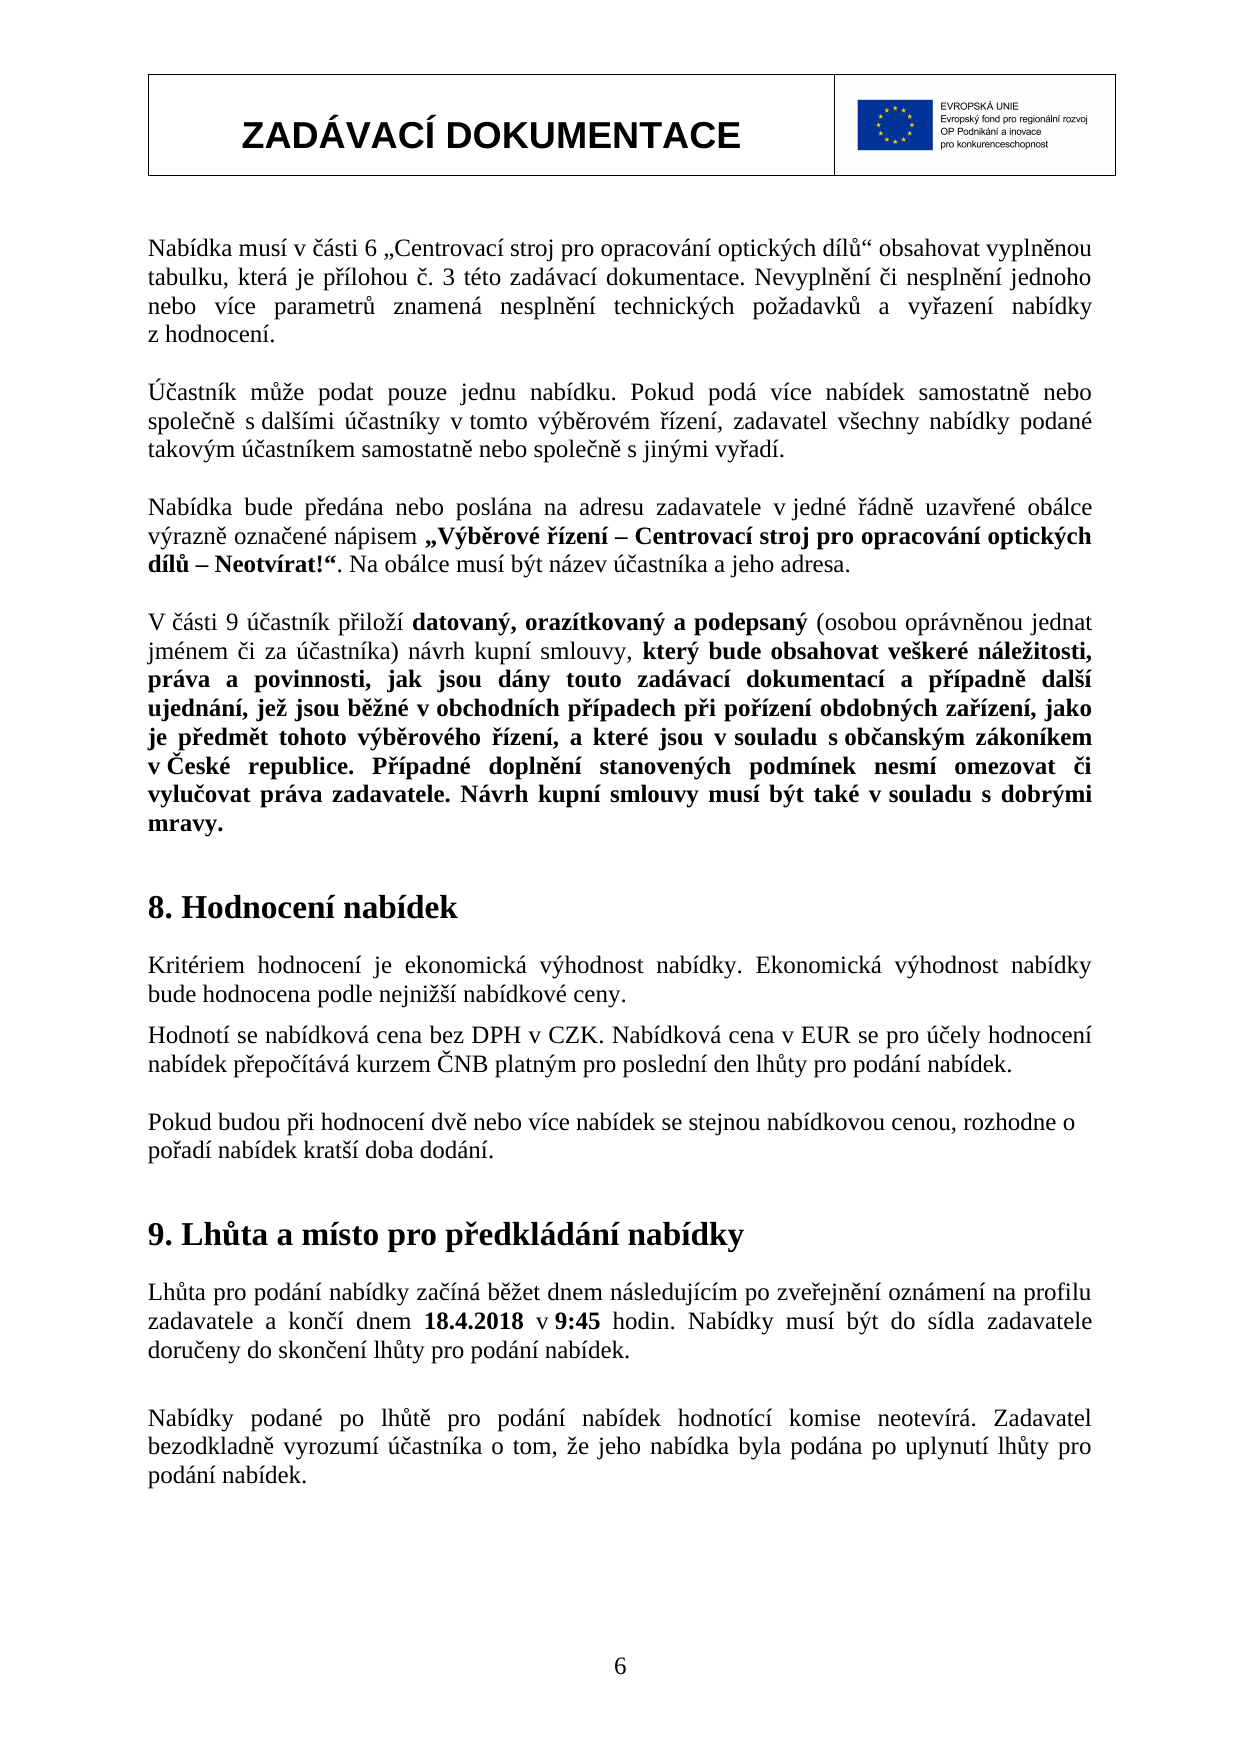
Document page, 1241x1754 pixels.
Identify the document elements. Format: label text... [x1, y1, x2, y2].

text Hodnotí se nabídková cena bez DPH v CZK. Nabídková cena v EUR se pro účely hodnocení nabídek přepočítává kurzem ČNB platným pro poslední den lhůty pro podání nabídek. [148, 1020, 1093, 1078]
picture [841, 83, 1108, 167]
text Nabídka bude předána nebo poslána na adresu zadavatele v jedné řádně uzavřené obálce výrazně označené nápisem „Výběrové řízení – Centrovací stroj pro opracování optických dílů – Neotvírat!“. Na obálce musí být název účastníka a jeho adresa. [148, 492, 1093, 578]
text Nabídky podané po lhůtě pro podání nabídek hodnotící komise neotevírá. Zadavatel bezodkladně vyrozumí účastníka o tom, že jeho nabídka byla podána po uplynutí lhůty pro podání nabídek. [148, 1403, 1093, 1489]
text V části 9 účastník přiloží datovaný, orazítkovaný a podepsaný (osobou oprávněnou jednat jménem či za účastníka) návrh kupní smlouvy, který bude obsahovat veškeré náležitosti, práva a povinnosti, jak jsou dány touto zadávací dokumentací a případně další ujednání, jež jsou běžné v obchodních případech při pořízení obdobných zařízení, jako je předmět tohoto výběrového řízení, a které jsou v souladu s občanským zákoníkem v České republice. Případné doplnění stanovených podmínek nesmí omezovat či vylučovat práva zadavatele. Návrh kupní smlouvy musí být také v souladu s dobrými mravy. [148, 607, 1093, 837]
subtitle 9. Lhůta a místo pro předkládání nabídky [148, 1214, 1093, 1252]
subtitle 8. Hodnocení nabídek [148, 887, 1093, 925]
text Pokud budou při hodnocení dvě nebo více nabídek se stejnou nabídkovou cenou, rozhodne o pořadí nabídek kratší doba dodání. [148, 1107, 1093, 1164]
text Lhůta pro podání nabídky začíná běžet dnem následujícím po zveřejnění oznámení na profilu zadavatele a končí dnem 18.4.2018 v 9:45 hodin. Nabídky musí být do sídla zadavatele doručeny do skončení lhůty pro podání nabídek. [148, 1277, 1093, 1364]
text Nabídka musí v části 6 „Centrovací stroj pro opracování optických dílů“ obsahovat vyplněnou tabulku, která je přílohou č. 3 této zadávací dokumentace. Nevyplnění či nesplnění jednoho nebo více parametrů znamená nesplnění technických požadavků a vyřazení nabídky z hodnocení. [148, 233, 1093, 348]
text Kritériem hodnocení je ekonomická výhodnost nabídky. Ekonomická výhodnost nabídky bude hodnocena podle nejnižší nabídkové ceny. [148, 950, 1093, 1008]
text Účastník může podat pouze jednu nabídku. Pokud podá více nabídek samostatně nebo společně s dalšími účastníky v tomto výběrovém řízení, zadavatel všechny nabídky podané takovým účastníkem samostatně nebo společně s jinými vyřadí. [148, 377, 1093, 463]
